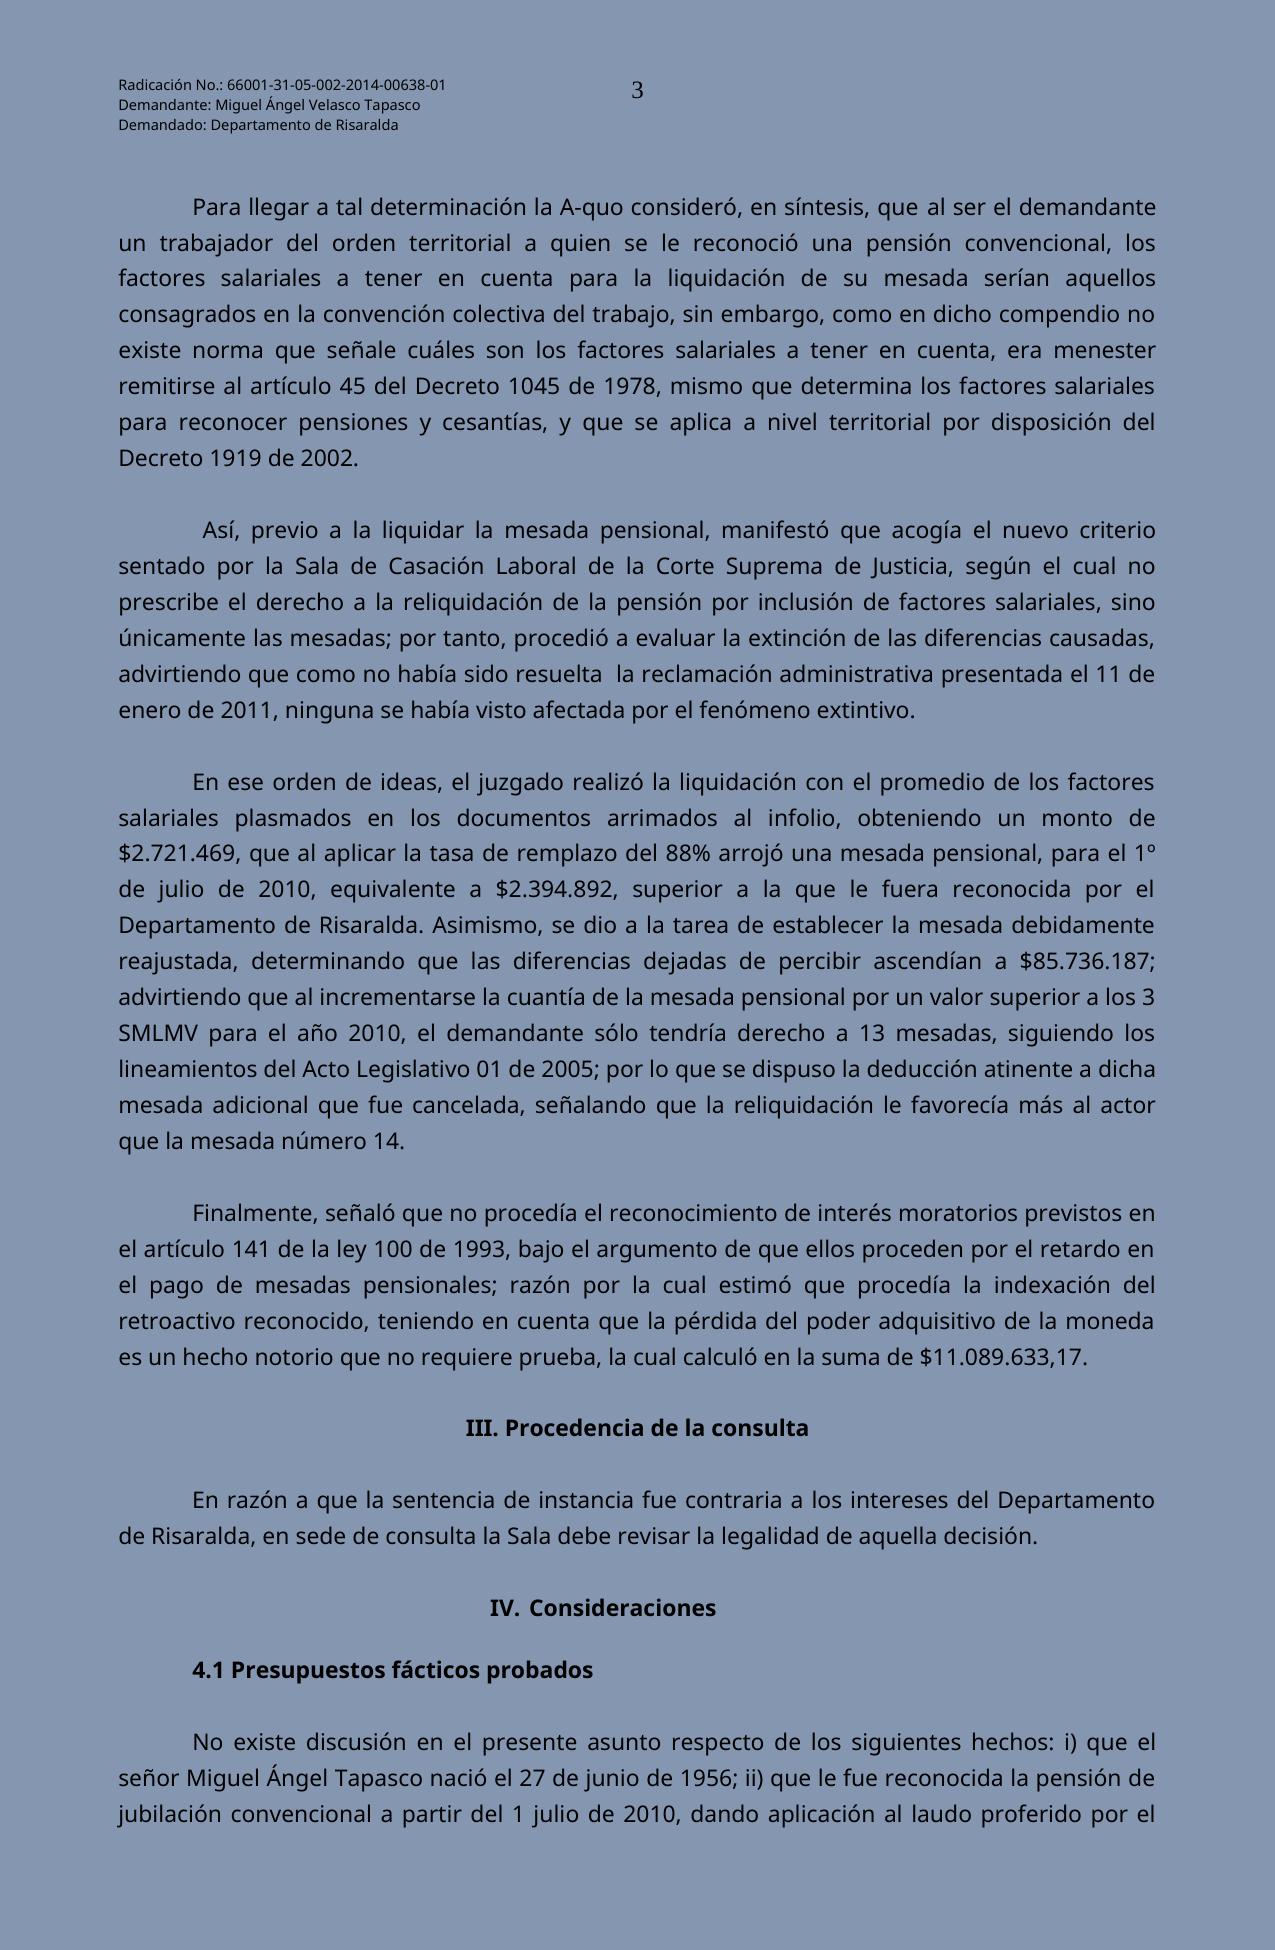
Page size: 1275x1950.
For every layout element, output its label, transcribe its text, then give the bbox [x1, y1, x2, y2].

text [118, 1726, 1157, 1829]
list Procedencia de la consulta [118, 1412, 1157, 1444]
text En ese orden de ideas, el juzgado realizó la liquidación con el promedio de los factores salariales plasmados en los documentos arrimados al infolio, obteniendo un monto de $2.721.469, que al aplicar la tasa de remplazo del 88% arrojó una mesada pensional, para el 1º de julio de 2010, equivalente a $2.394.892, superior a la que le fuera reconocida por el Departamento de Risaralda. Asimismo, se dio a la tarea de establecer la mesada debidamente reajustada, determinando que las diferencias dejadas de percibir ascendían a $85.736.187; advirtiendo que al incrementarse la cuantía de la mesada pensional por un valor superior a los 3 SMLMV para el año 2010, el demandante sólo tendría derecho a 13 mesadas, siguiendo los lineamientos del Acto Legislativo 01 de 2005; por lo que se dispuso la deducción atinente a dicha mesada adicional que fue cancelada, señalando que la reliquidación le favorecía más al actor que la mesada número 14. [118, 766, 1157, 1156]
text En razón a que la sentencia de instancia fue contraria a los intereses del Departamento de Risaralda, en sede de consulta la Sala debe revisar la legalidad de aquella decisión. [118, 1484, 1157, 1551]
text Finalmente, señaló que no procedía el reconocimiento de interés moratorios previstos en el artículo 141 de la ley 100 de 1993, bajo el argumento de que ellos proceden por el retardo en el pago de mesadas pensionales; razón por la cual estimó que procedía la indexación del retroactivo reconocido, teniendo en cuenta que la pérdida del poder adquisitivo de la moneda es un hecho notorio que no requiere prueba, la cual calculó en la suma de $11.089.633,17. [118, 1197, 1157, 1372]
text 4.1 Presupuestos fácticos probados [192, 1654, 1157, 1686]
list Consideraciones [118, 1592, 1157, 1623]
text Así, previo a la liquidar la mesada pensional, manifestó que acogía el nuevo criterio sentado por la Sala de Casación Laboral de la Corte Suprema de Justicia, según el cual no prescribe el derecho a la reliquidación de la pensión por inclusión de factores salariales, sino únicamente las mesadas; por tanto, procedió a evaluar la extinción de las diferencias causadas, advirtiendo que como no había sido resuelta la reclamación administrativa presentada el 11 de enero de 2011, ninguna se había visto afectada por el fenómeno extintivo. [118, 514, 1157, 725]
text Para llegar a tal determinación la A-quo consideró, en síntesis, que al ser el demandante un trabajador del orden territorial a quien se le reconoció una pensión convencional, los factores salariales a tener en cuenta para la liquidación de su mesada serían aquellos consagrados en la convención colectiva del trabajo, sin embargo, como en dicho compendio no existe norma que señale cuáles son los factores salariales a tener en cuenta, era menester remitirse al artículo 45 del Decreto 1045 de 1978, mismo que determina los factores salariales para reconocer pensiones y cesantías, y que se aplica a nivel territorial por disposición del Decreto 1919 de 2002. [118, 191, 1157, 473]
